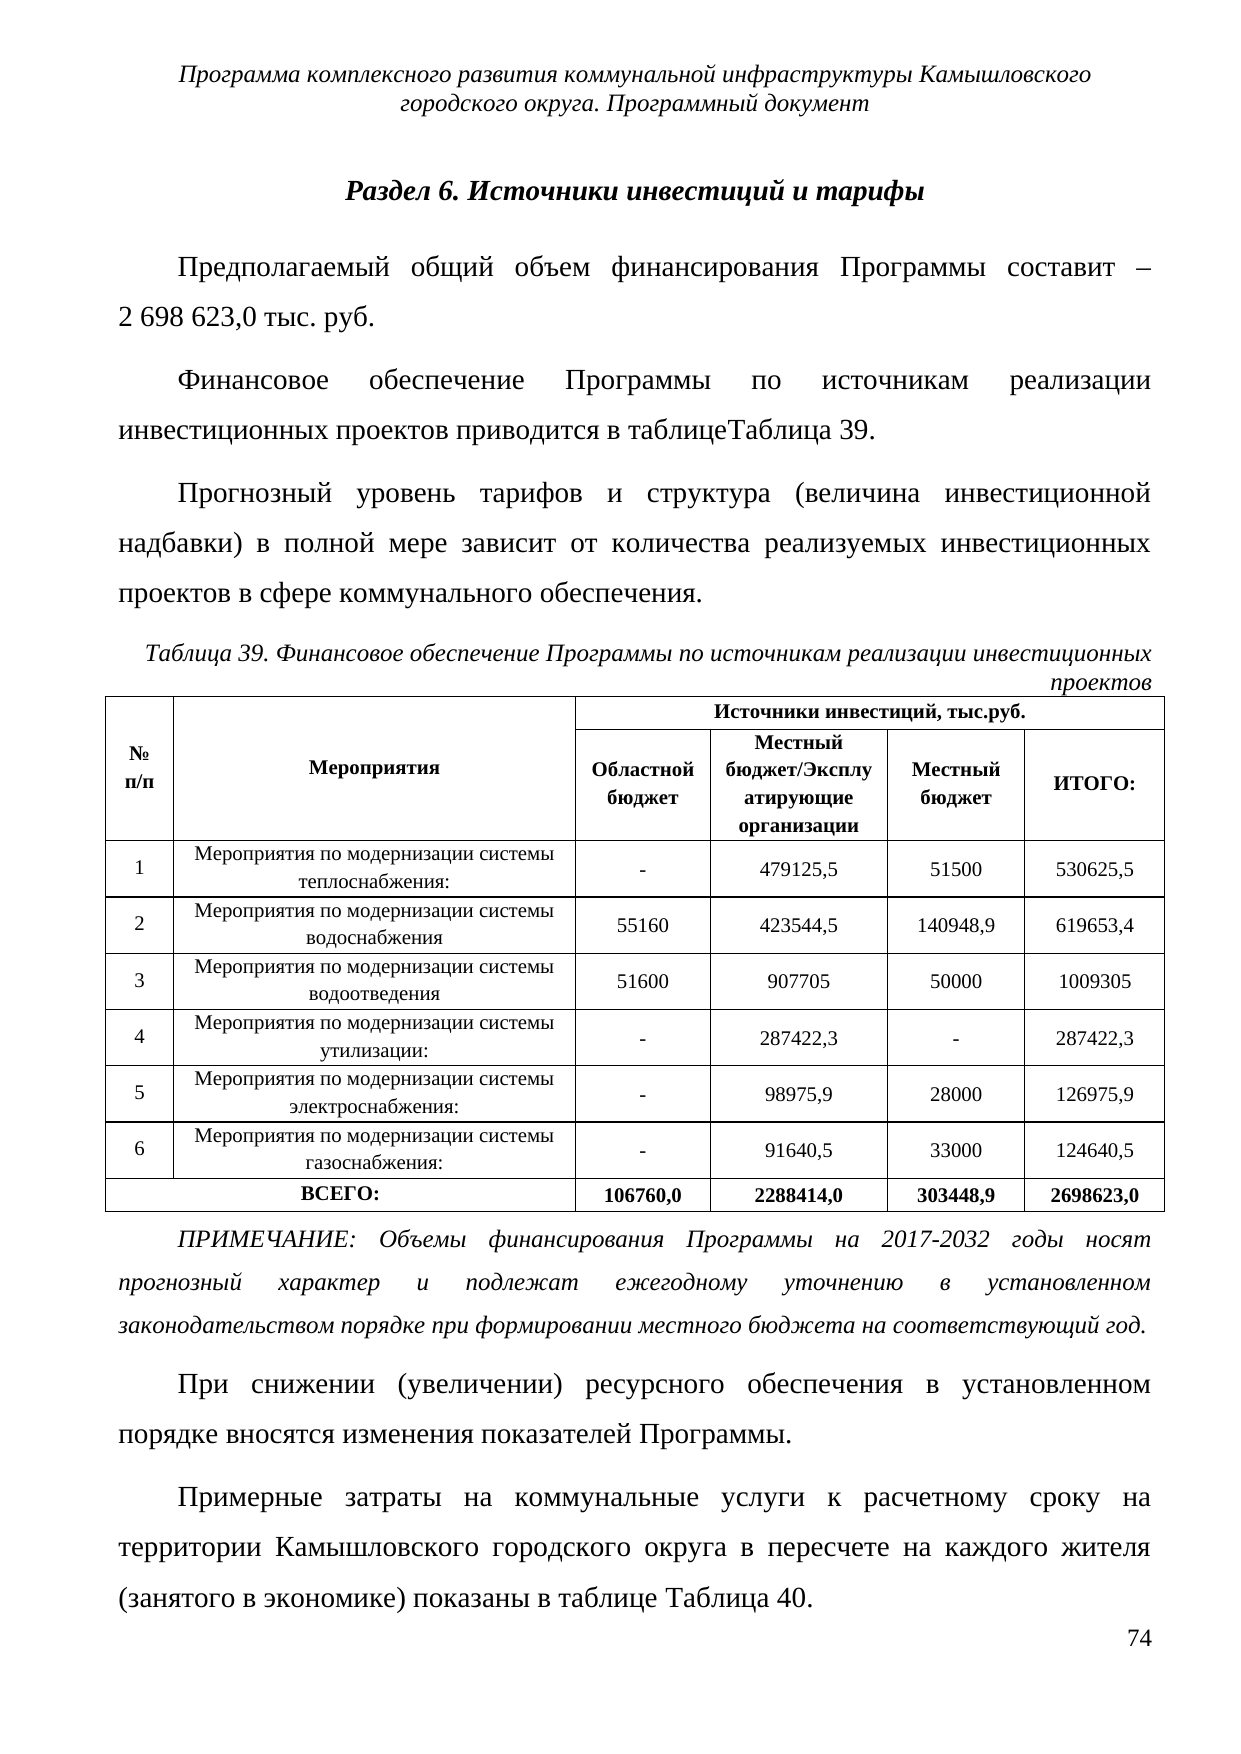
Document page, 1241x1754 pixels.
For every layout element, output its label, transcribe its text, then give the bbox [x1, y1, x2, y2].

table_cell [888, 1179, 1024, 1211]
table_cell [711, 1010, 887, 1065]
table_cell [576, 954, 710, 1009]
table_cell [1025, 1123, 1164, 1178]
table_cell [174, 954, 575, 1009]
text Прогнозный уровень тарифов и структура (величина инвестиционной надбавки) в полной мере зависит от количества реализуемых инвестиционных проектов в сфере коммунального обеспечения. [118, 475, 1152, 609]
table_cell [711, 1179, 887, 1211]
text Предполагаемый общий объем финансирования Программы составит – 2 698 623,0 тыс. руб. [118, 249, 1152, 333]
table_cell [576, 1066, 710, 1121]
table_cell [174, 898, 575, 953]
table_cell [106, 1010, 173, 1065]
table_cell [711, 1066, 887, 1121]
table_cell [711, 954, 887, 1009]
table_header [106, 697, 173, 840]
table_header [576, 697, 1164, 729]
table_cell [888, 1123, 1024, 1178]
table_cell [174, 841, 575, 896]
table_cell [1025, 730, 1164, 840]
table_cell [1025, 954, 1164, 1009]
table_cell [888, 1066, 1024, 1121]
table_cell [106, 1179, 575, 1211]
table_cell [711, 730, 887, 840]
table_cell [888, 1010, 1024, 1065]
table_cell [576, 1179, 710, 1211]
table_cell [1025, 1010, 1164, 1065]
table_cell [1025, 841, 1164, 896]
text Раздел 6. Источники инвестиций и тарифы [118, 173, 1152, 206]
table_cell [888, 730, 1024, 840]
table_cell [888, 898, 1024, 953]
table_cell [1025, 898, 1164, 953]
text Финансовое обеспечение Программы по источникам реализации инвестиционных проектов приводится в таблицеТаблица 39. [118, 362, 1152, 446]
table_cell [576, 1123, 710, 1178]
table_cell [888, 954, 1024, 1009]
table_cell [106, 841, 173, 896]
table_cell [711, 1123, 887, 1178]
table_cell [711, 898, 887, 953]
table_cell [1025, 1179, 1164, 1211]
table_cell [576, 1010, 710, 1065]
text Примерные затраты на коммунальные услуги к расчетному сроку на территории Камышловского городского округа в пересчете на каждого жителя (занятого в экономике) показаны в таблице Таблица 40. [118, 1479, 1152, 1613]
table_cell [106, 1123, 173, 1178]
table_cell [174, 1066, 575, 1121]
text ПРИМЕЧАНИЕ: Объемы финансирования Программы на 2017-2032 годы носят прогнозный характер и подлежат ежегодному уточнению в установленном законодательством порядке при формировании местного бюджета на соответствующий год. [118, 1224, 1152, 1339]
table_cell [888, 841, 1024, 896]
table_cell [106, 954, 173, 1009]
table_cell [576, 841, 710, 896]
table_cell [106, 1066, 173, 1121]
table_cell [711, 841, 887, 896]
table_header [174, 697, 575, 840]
text При снижении (увеличении) ресурсного обеспечения в установленном порядке вносятся изменения показателей Программы. [118, 1366, 1152, 1450]
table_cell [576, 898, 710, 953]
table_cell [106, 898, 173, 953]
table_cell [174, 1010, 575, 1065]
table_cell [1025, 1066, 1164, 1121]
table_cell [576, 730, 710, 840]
text Таблица 39. Финансовое обеспечение Программы по источникам реализации инвестиционных проектов [118, 638, 1152, 696]
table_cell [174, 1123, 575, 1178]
